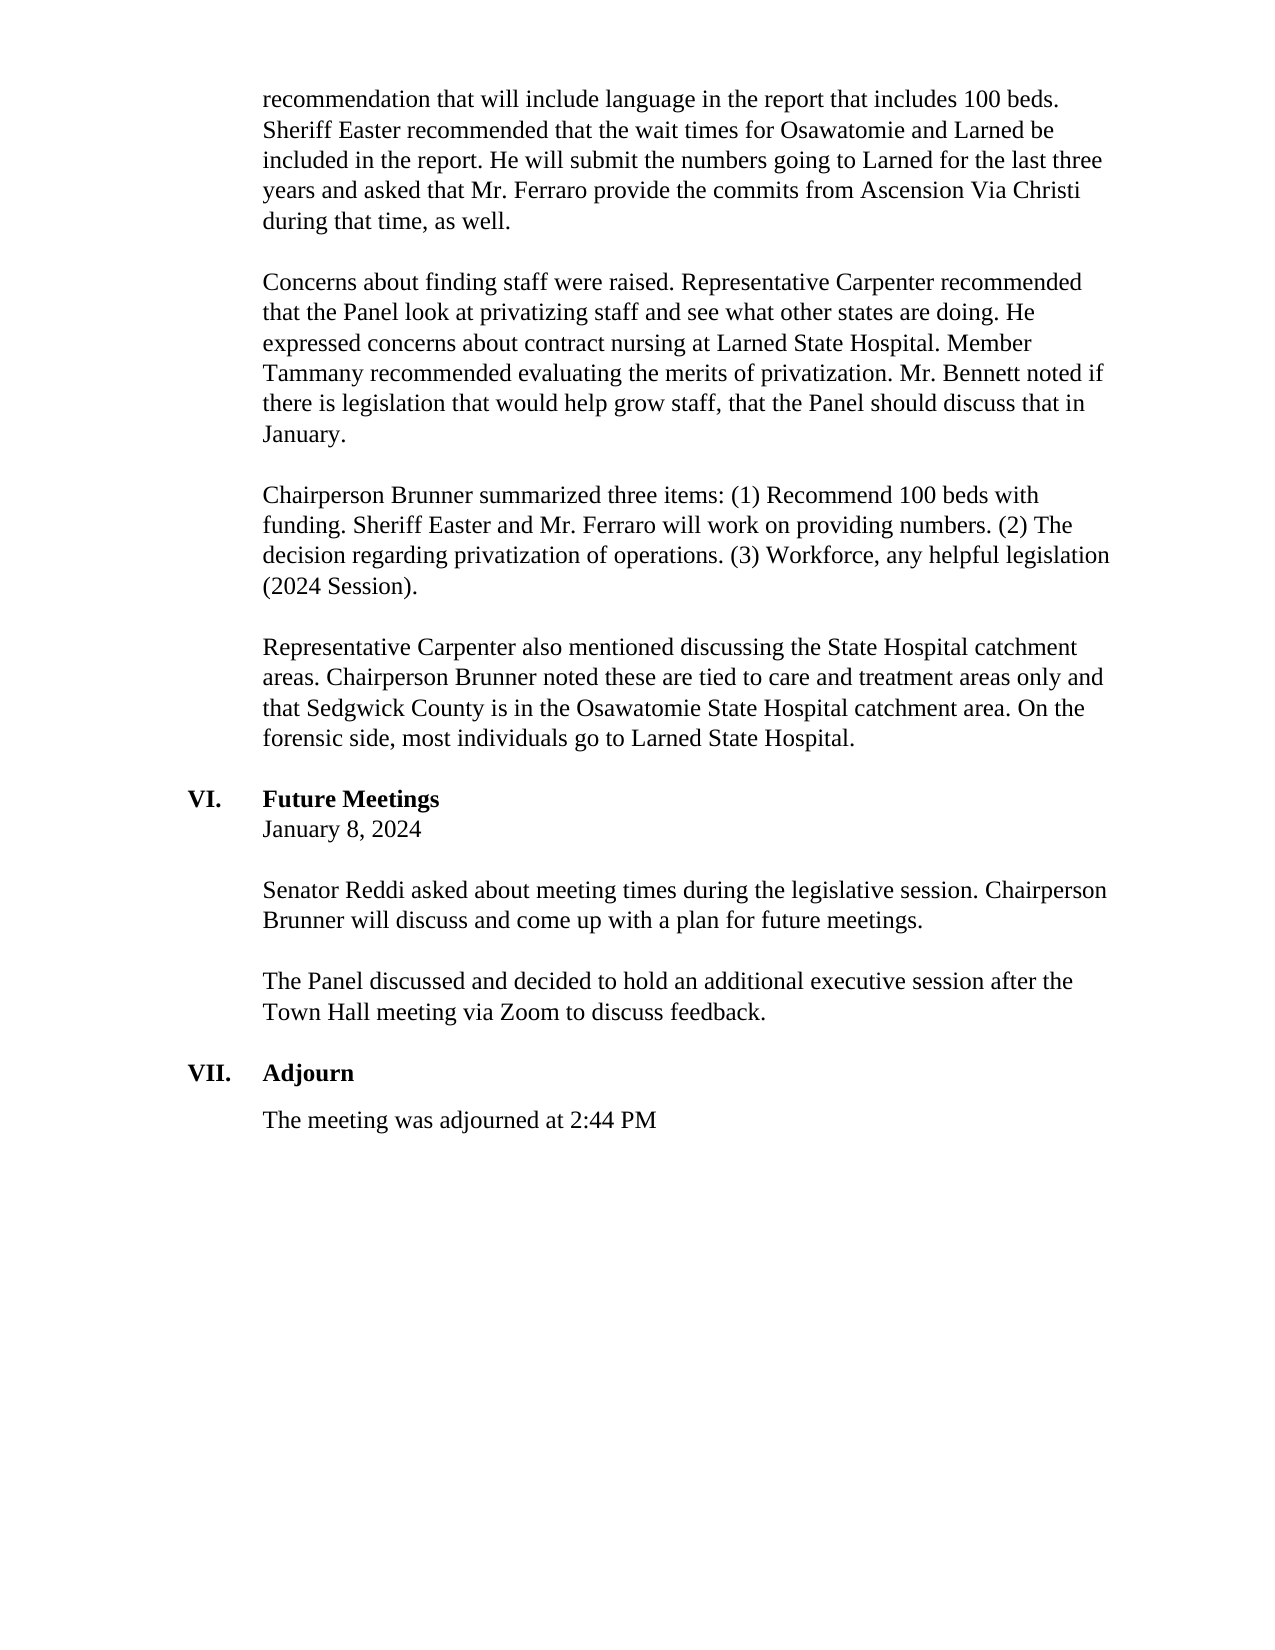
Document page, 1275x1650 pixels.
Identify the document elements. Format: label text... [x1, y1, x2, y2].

text Representative Carpenter also mentioned discussing the State Hospital catchment areas. Chairperson Brunner noted these are tied to care and treatment areas only and that Sedgwick County is in the Osawatomie State Hospital catchment area. On the forensic side, most individuals go to Larned State Hospital. [262, 632, 1125, 752]
text January 8, 2024 [262, 814, 1125, 843]
text Senator Reddi asked about meeting times during the legislative session. Chairperson Brunner will discuss and come up with a plan for future meetings. [262, 875, 1125, 934]
text Concerns about finding staff were raised. Representative Carpenter recommended that the Panel look at privatizing staff and see what other states are doing. He expressed concerns about contract nursing at Larned State Hospital. Member Tammany recommended evaluating the merits of privatization. Mr. Bennett noted if there is legislation that would help grow staff, that the Panel should discuss that in January. [262, 267, 1125, 448]
text Chairperson Brunner summarized three items: (1) Recommend 100 beds with funding. Sheriff Easter and Mr. Ferraro will work on providing numbers. (2) The decision regarding privatization of operations. (3) Workforce, any helpful legislation (2024 Session). [262, 480, 1125, 600]
list Future Meetings [187, 784, 1125, 813]
text The meeting was adjourned at 2:44 PM [262, 1105, 1125, 1133]
list Adjourn [187, 1058, 1125, 1086]
text The Panel discussed and decided to hold an additional executive session after the Town Hall meeting via Zoom to discuss feedback. [262, 966, 1125, 1026]
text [262, 84, 1125, 235]
